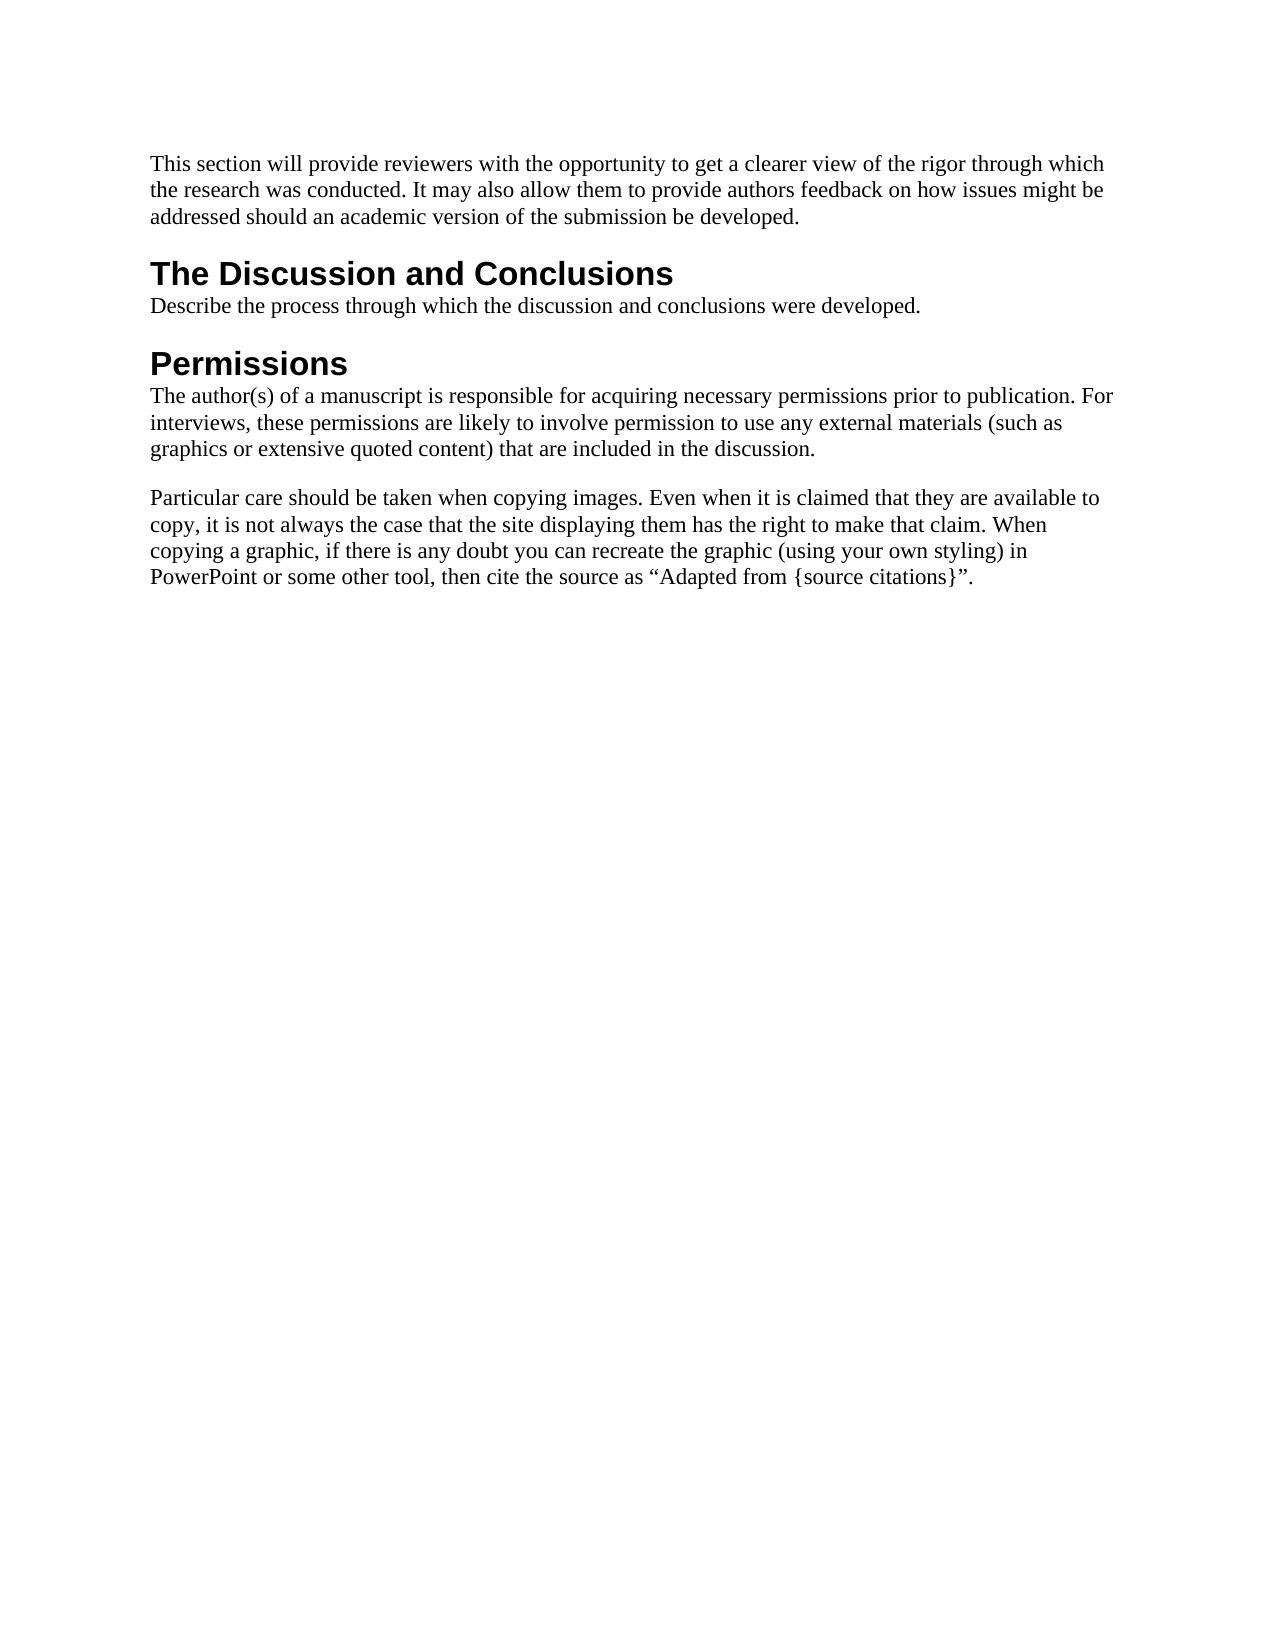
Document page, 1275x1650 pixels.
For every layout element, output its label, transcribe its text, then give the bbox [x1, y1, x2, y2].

text This section will provide reviewers with the opportunity to get a clearer view of the rigor through which the research was conducted. It may also allow them to provide authors feedback on how issues might be addressed should an academic version of the submission be developed. [150, 150, 1125, 229]
subtitle Permissions [150, 344, 1125, 382]
text The author(s) of a manuscript is responsible for acquiring necessary permissions prior to publication. For interviews, these permissions are likely to involve permission to use any external materials (such as graphics or extensive quoted content) that are included in the discussion. [150, 382, 1125, 461]
text Describe the process through which the discussion and conclusions were developed. [150, 292, 1125, 319]
subtitle The Discussion and Conclusions [150, 254, 1125, 292]
text Particular care should be taken when copying images. Even when it is claimed that they are available to copy, it is not always the case that the site displaying them has the right to make that claim. When copying a graphic, if there is any doubt you can recreate the graphic (using your own styling) in PowerPoint or some other tool, then cite the source as “Adapted from {source citations}”. [150, 484, 1125, 590]
